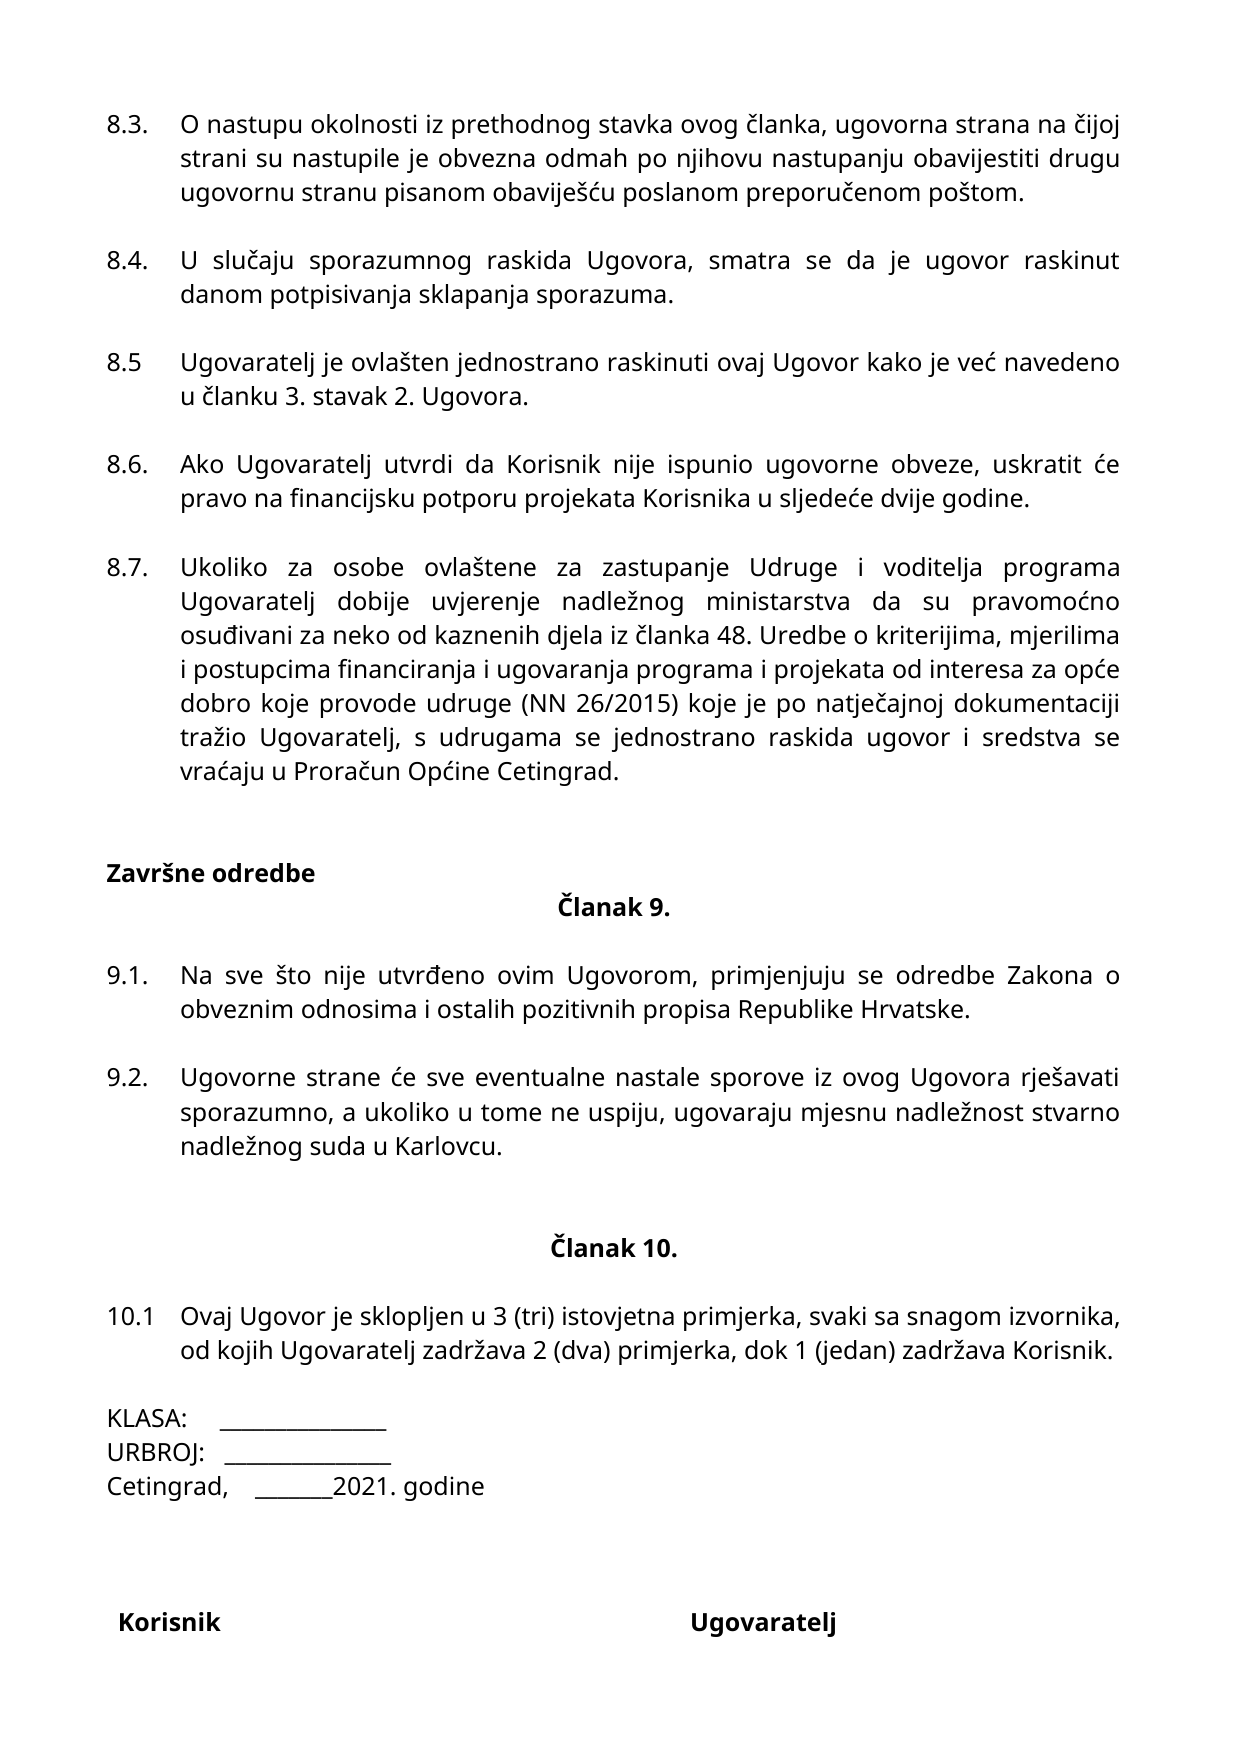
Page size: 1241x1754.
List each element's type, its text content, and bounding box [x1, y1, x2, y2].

text Cetingrad, _______2021. godine [106, 1469, 1121, 1503]
text Završne odredbe [106, 856, 1121, 890]
table_header Ugovaratelj [679, 1605, 1163, 1639]
text 9.2. Ugovorne strane će sve eventualne nastale sporove iz ovog Ugovora rješavati sporazumno, a ukoliko u tome ne uspiju, ugovaraju mjesnu nadležnost stvarno nadležnog suda u Karlovcu. [106, 1060, 1121, 1162]
table_header Korisnik [106, 1605, 679, 1639]
text 8.5 Ugovaratelj je ovlašten jednostrano raskinuti ovaj Ugovor kako je već navedeno u članku 3. stavak 2. Ugovora. [106, 345, 1121, 413]
text 8.4. U slučaju sporazumnog raskida Ugovora, smatra se da je ugovor raskinut danom potpisivanja sklapanja sporazuma. [106, 243, 1121, 311]
text 8.3. O nastupu okolnosti iz prethodnog stavka ovog članka, ugovorna strana na čijoj strani su nastupile je obvezna odmah po njihovu nastupanju obavijestiti drugu ugovornu stranu pisanom obaviješću poslanom preporučenom poštom. [106, 106, 1121, 208]
text KLASA: _______________ [106, 1401, 1121, 1435]
text 8.7. Ukoliko za osobe ovlaštene za zastupanje Udruge i voditelja programa Ugovaratelj dobije uvjerenje nadležnog ministarstva da su pravomoćno osuđivani za neko od kaznenih djela iz članka 48. Uredbe o kriterijima, mjerilima i postupcima financiranja i ugovaranja programa i projekata od interesa za opće dobro koje provode udruge (NN 26/2015) koje je po natječajnoj dokumentaciji tražio Ugovaratelj, s udrugama se jednostrano raskida ugovor i sredstva se vraćaju u Proračun Općine Cetingrad. [106, 549, 1121, 788]
text Članak 10. [106, 1230, 1121, 1264]
text 10.1 Ovaj Ugovor je sklopljen u 3 (tri) istovjetna primjerka, svaki sa snagom izvornika, od kojih Ugovaratelj zadržava 2 (dva) primjerka, dok 1 (jedan) zadržava Korisnik. [106, 1298, 1121, 1367]
text URBROJ: _______________ [106, 1435, 1121, 1469]
text 8.6. Ako Ugovaratelj utvrdi da Korisnik nije ispunio ugovorne obveze, uskratit će pravo na financijsku potporu projekata Korisnika u sljedeće dvije godine. [106, 447, 1121, 515]
text Članak 9. [106, 890, 1121, 924]
text 9.1. Na sve što nije utvrđeno ovim Ugovorom, primjenjuju se odredbe Zakona o obveznim odnosima i ostalih pozitivnih propisa Republike Hrvatske. [106, 958, 1121, 1026]
